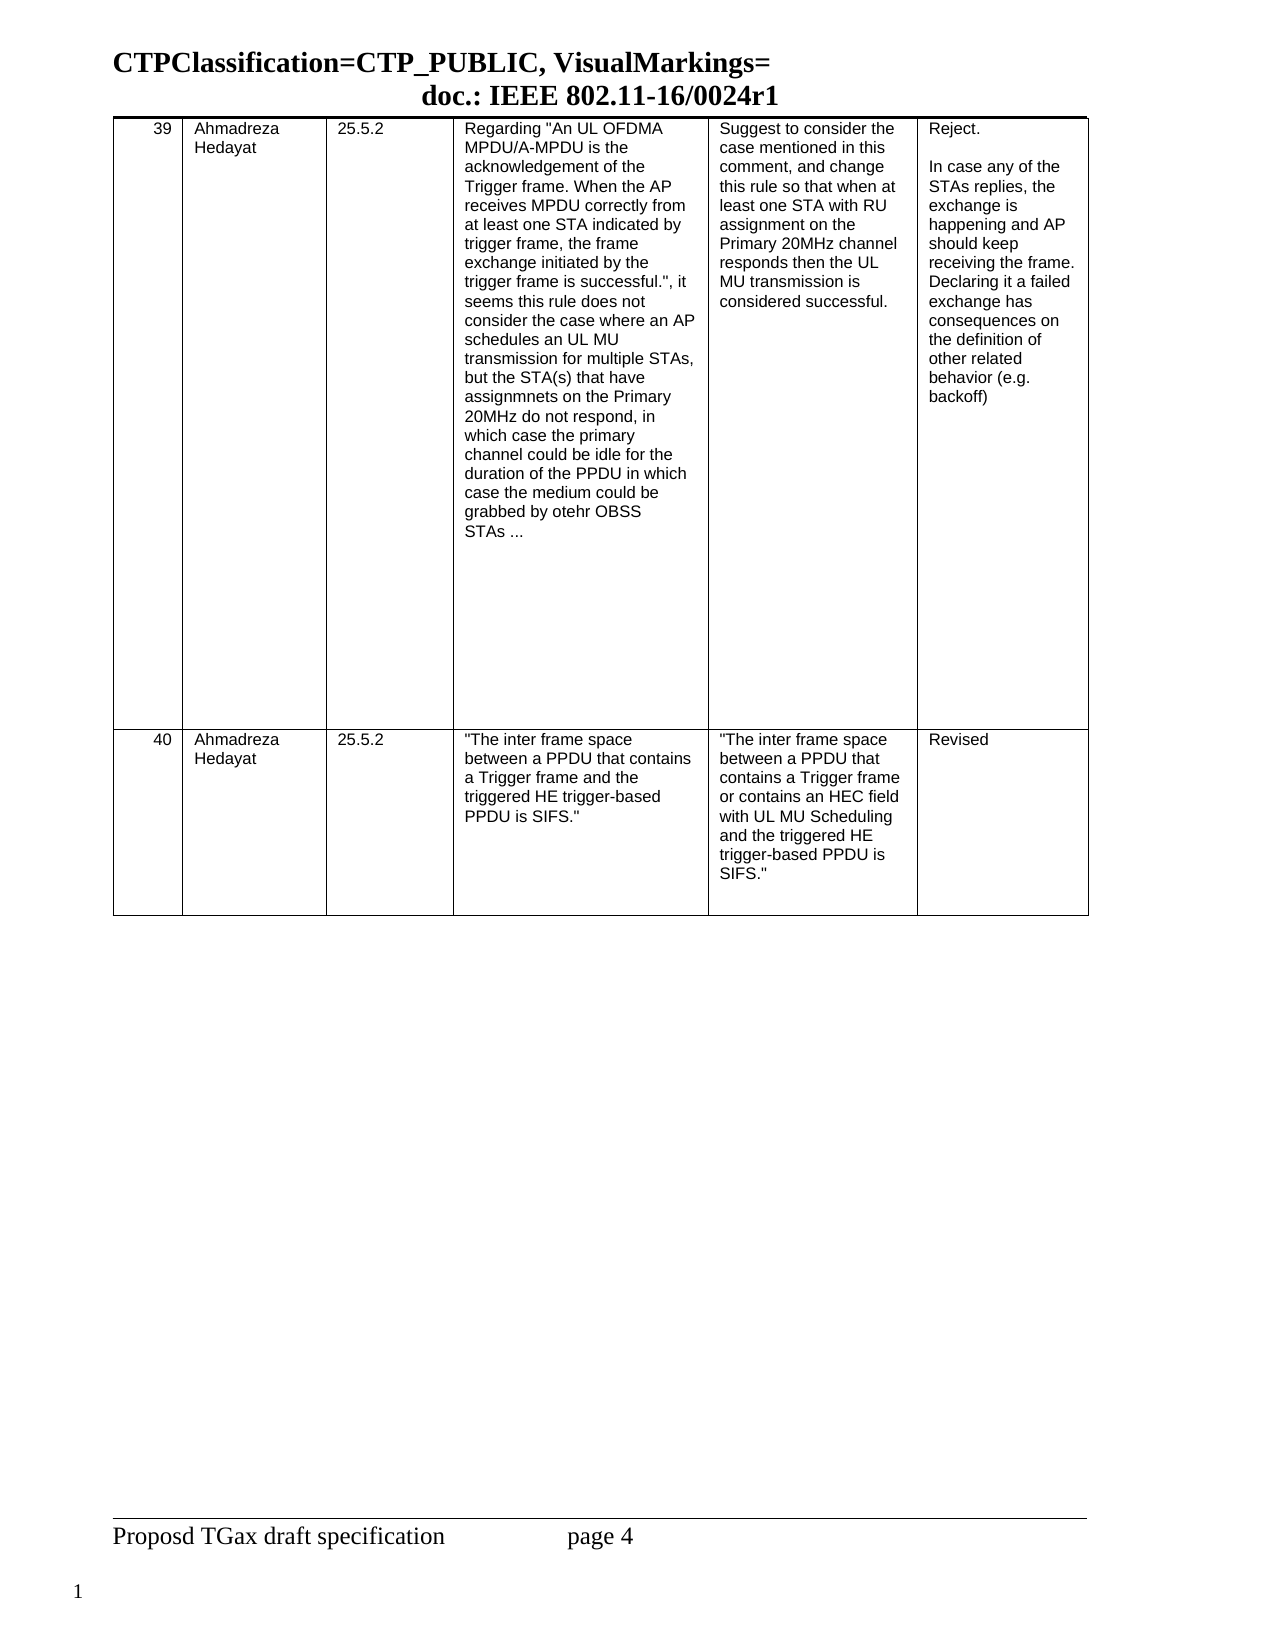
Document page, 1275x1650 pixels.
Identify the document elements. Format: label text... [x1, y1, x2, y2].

table_cell "The inter frame space between a PPDU that contains a Trigger frame or contains an HEC field with UL MU Scheduling and the triggered HE trigger-based PPDU is SIFS." [709, 730, 917, 915]
table_cell Reject. In case any of the STAs replies, the exchange is happening and AP should keep receiving the frame. Declaring it a failed exchange has consequences on the definition of other related behavior (e.g. backoff) [918, 119, 1088, 729]
table_cell 40 [114, 730, 182, 915]
table_cell "The inter frame space between a PPDU that contains a Trigger frame and the triggered HE trigger-based PPDU is SIFS." [454, 730, 708, 915]
table_cell 25.5.2 [327, 119, 453, 729]
table_cell Ahmadreza Hedayat [183, 119, 326, 729]
table_cell Suggest to consider the case mentioned in this comment, and change this rule so that when at least one STA with RU assignment on the Primary 20MHz channel responds then the UL MU transmission is considered successful. [709, 119, 917, 729]
table_cell 25.5.2 [327, 730, 453, 915]
table_cell 39 [114, 119, 182, 729]
table_cell Revised [918, 730, 1088, 915]
table_cell Ahmadreza Hedayat [183, 730, 326, 915]
table_cell Regarding "An UL OFDMA MPDU/A-MPDU is the acknowledgement of the Trigger frame. When the AP receives MPDU correctly from at least one STA indicated by trigger frame, the frame exchange initiated by the trigger frame is successful.", it seems this rule does not consider the case where an AP schedules an UL MU transmission for multiple STAs, but the STA(s) that have assignmnets on the Primary 20MHz do not respond, in which case the primary channel could be idle for the duration of the PPDU in which case the medium could be grabbed by otehr OBSS STAs ... [454, 119, 708, 729]
